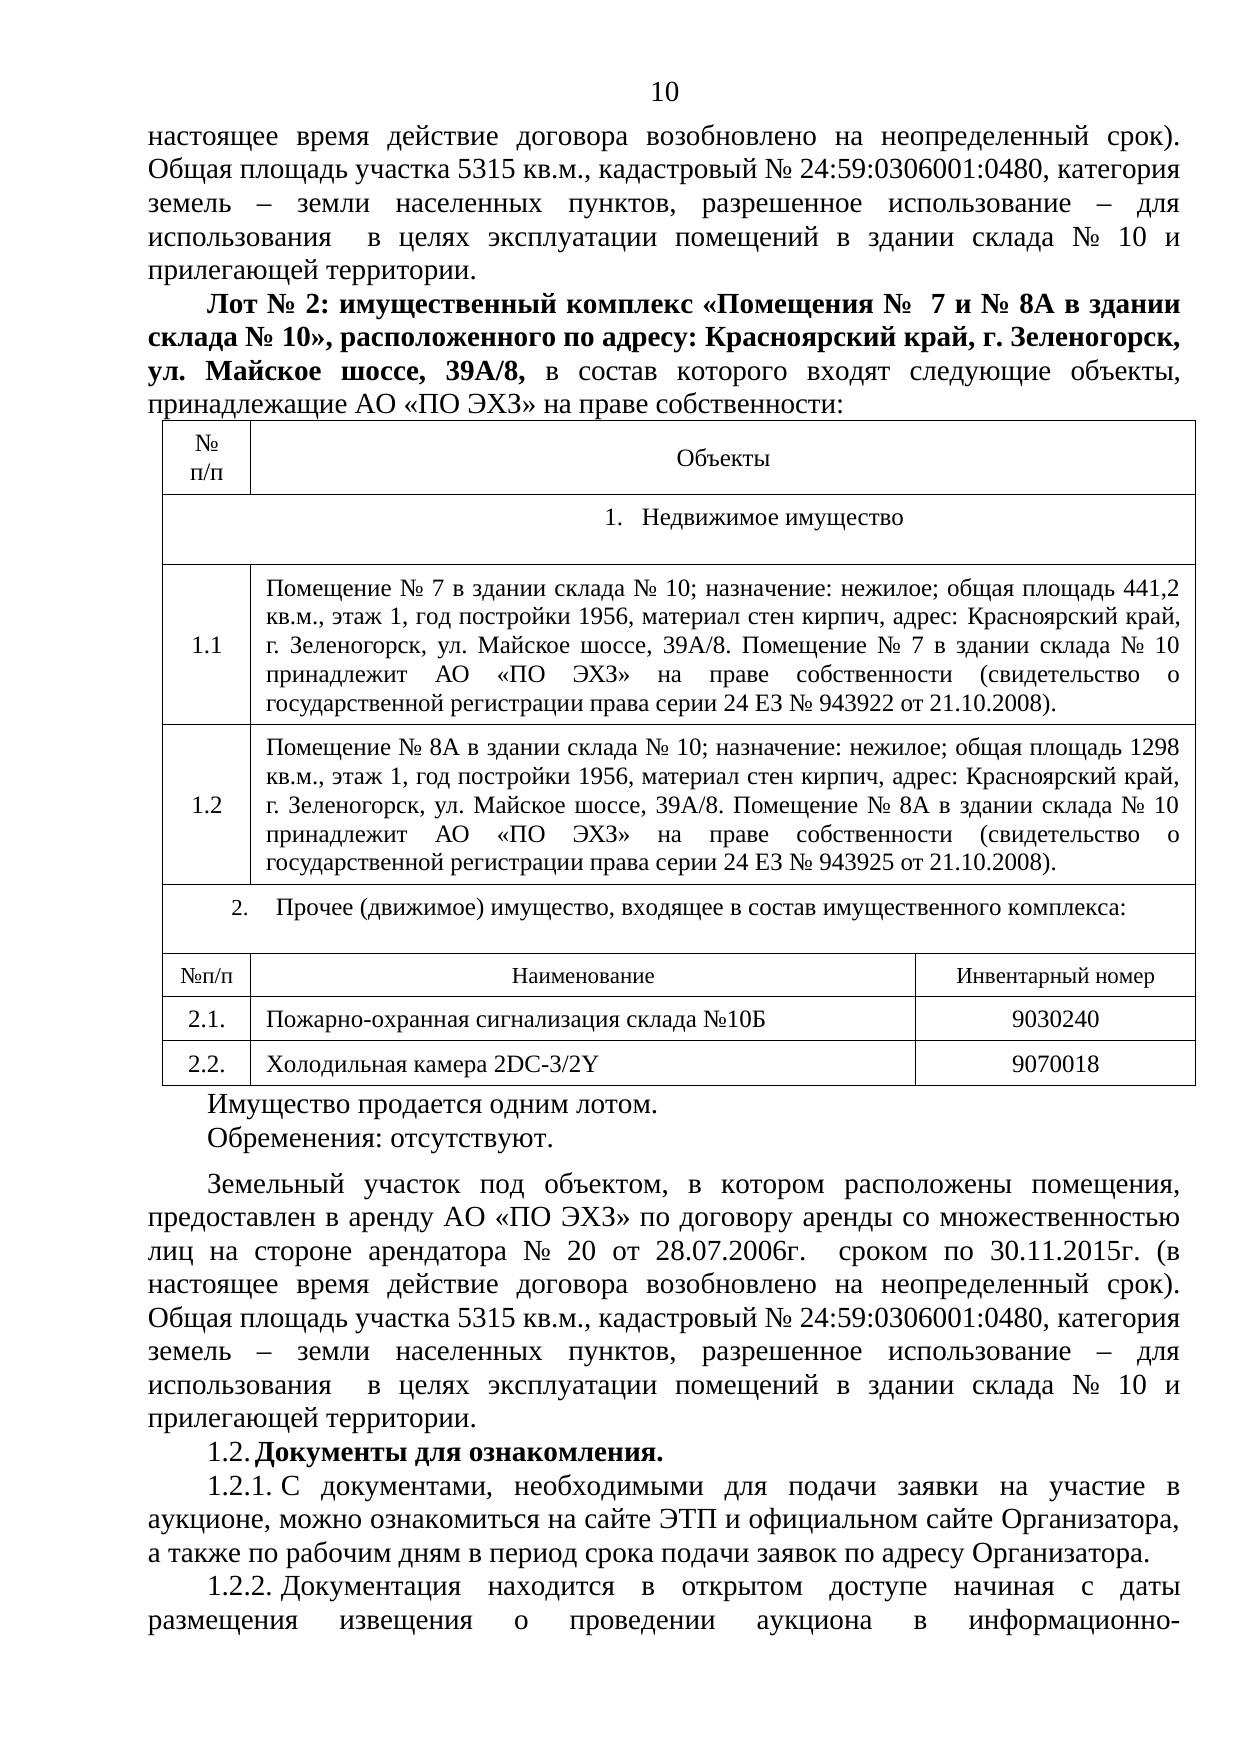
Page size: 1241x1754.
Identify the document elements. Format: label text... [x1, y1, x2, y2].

table_header № п/п [163, 421, 250, 493]
table_cell Помещение № 7 в здании склада № 10; назначение: нежилое; общая площадь 441,2 кв.м., этаж 1, год постройки 1956, материал стен кирпич, адрес: Красноярский край, г. Зеленогорск, ул. Майское шоссе, 39А/8. Помещение № 7 в здании склада № 10 принадлежит АО «ПО ЭХЗ» на праве собственности (свидетельство о государственной регистрации права серии 24 ЕЗ № 943922 от 21.10.2008). [251, 565, 1195, 724]
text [148, 118, 1181, 286]
list С документами, необходимыми для подачи заявки на участие в аукционе, можно ознакомиться на сайте ЭТП и официальном сайте Организатора, а также по рабочим дням в период срока подачи заявок по адресу Организатора. [148, 1468, 1181, 1568]
table_cell Инвентарный номер [916, 954, 1195, 996]
table_cell 1.2 [163, 725, 250, 884]
table_cell Наименование [251, 954, 915, 996]
table_cell Холодильная камера 2DC-3/2Y [251, 1041, 915, 1085]
table_cell Помещение № 8А в здании склада № 10; назначение: нежилое; общая площадь 1298 кв.м., этаж 1, год постройки 1956, материал стен кирпич, адрес: Красноярский край, г. Зеленогорск, ул. Майское шоссе, 39А/8. Помещение № 8А в здании склада № 10 принадлежит АО «ПО ЭХЗ» на праве собственности (свидетельство о государственной регистрации права серии 24 ЕЗ № 943925 от 21.10.2008). [251, 725, 1195, 884]
table_cell 2.1. [163, 997, 250, 1040]
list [148, 1568, 1181, 1635]
table_cell 2.2. [163, 1041, 250, 1085]
table_cell Пожарно-охранная сигнализация склада №10Б [251, 997, 915, 1040]
subtitle Земельный участок под объектом, в котором расположены помещения, предоставлен в аренду АО «ПО ЭХЗ» по договору аренды со множественностью лиц на стороне арендатора № 20 от 28.07.2006г. сроком по 30.11.2015г. (в настоящее время действие договора возобновлено на неопределенный срок). Общая площадь участка 5315 кв.м., кадастровый № 24:59:0306001:0480, категория земель – земли населенных пунктов, разрешенное использование – для использования в целях эксплуатации помещений в здании склада № 10 и прилегающей территории. [148, 1166, 1181, 1434]
table_cell Недвижимое имущество [163, 495, 1195, 564]
list Документы для ознакомления. [148, 1434, 1181, 1468]
text Обременения: отсутствуют. [148, 1120, 1181, 1153]
text Имущество продается одним лотом. [148, 1086, 1181, 1120]
table_cell Прочее (движимое) имущество, входящее в состав имущественного комплекса: [163, 885, 1195, 953]
text Лот № 2: имущественный комплекс «Помещения № 7 и № 8А в здании склада № 10», расположенного по адресу: Красноярский край, г. Зеленогорск, ул. Майское шоссе, 39А/8, в состав которого входят следующие объекты, принадлежащие АО «ПО ЭХЗ» на праве собственности: [148, 286, 1181, 420]
table_cell №п/п [163, 954, 250, 996]
table_cell 9030240 [916, 997, 1195, 1040]
table_cell 9070018 [916, 1041, 1195, 1085]
table_cell 1.1 [163, 565, 250, 724]
table_header Объекты [251, 421, 1195, 493]
